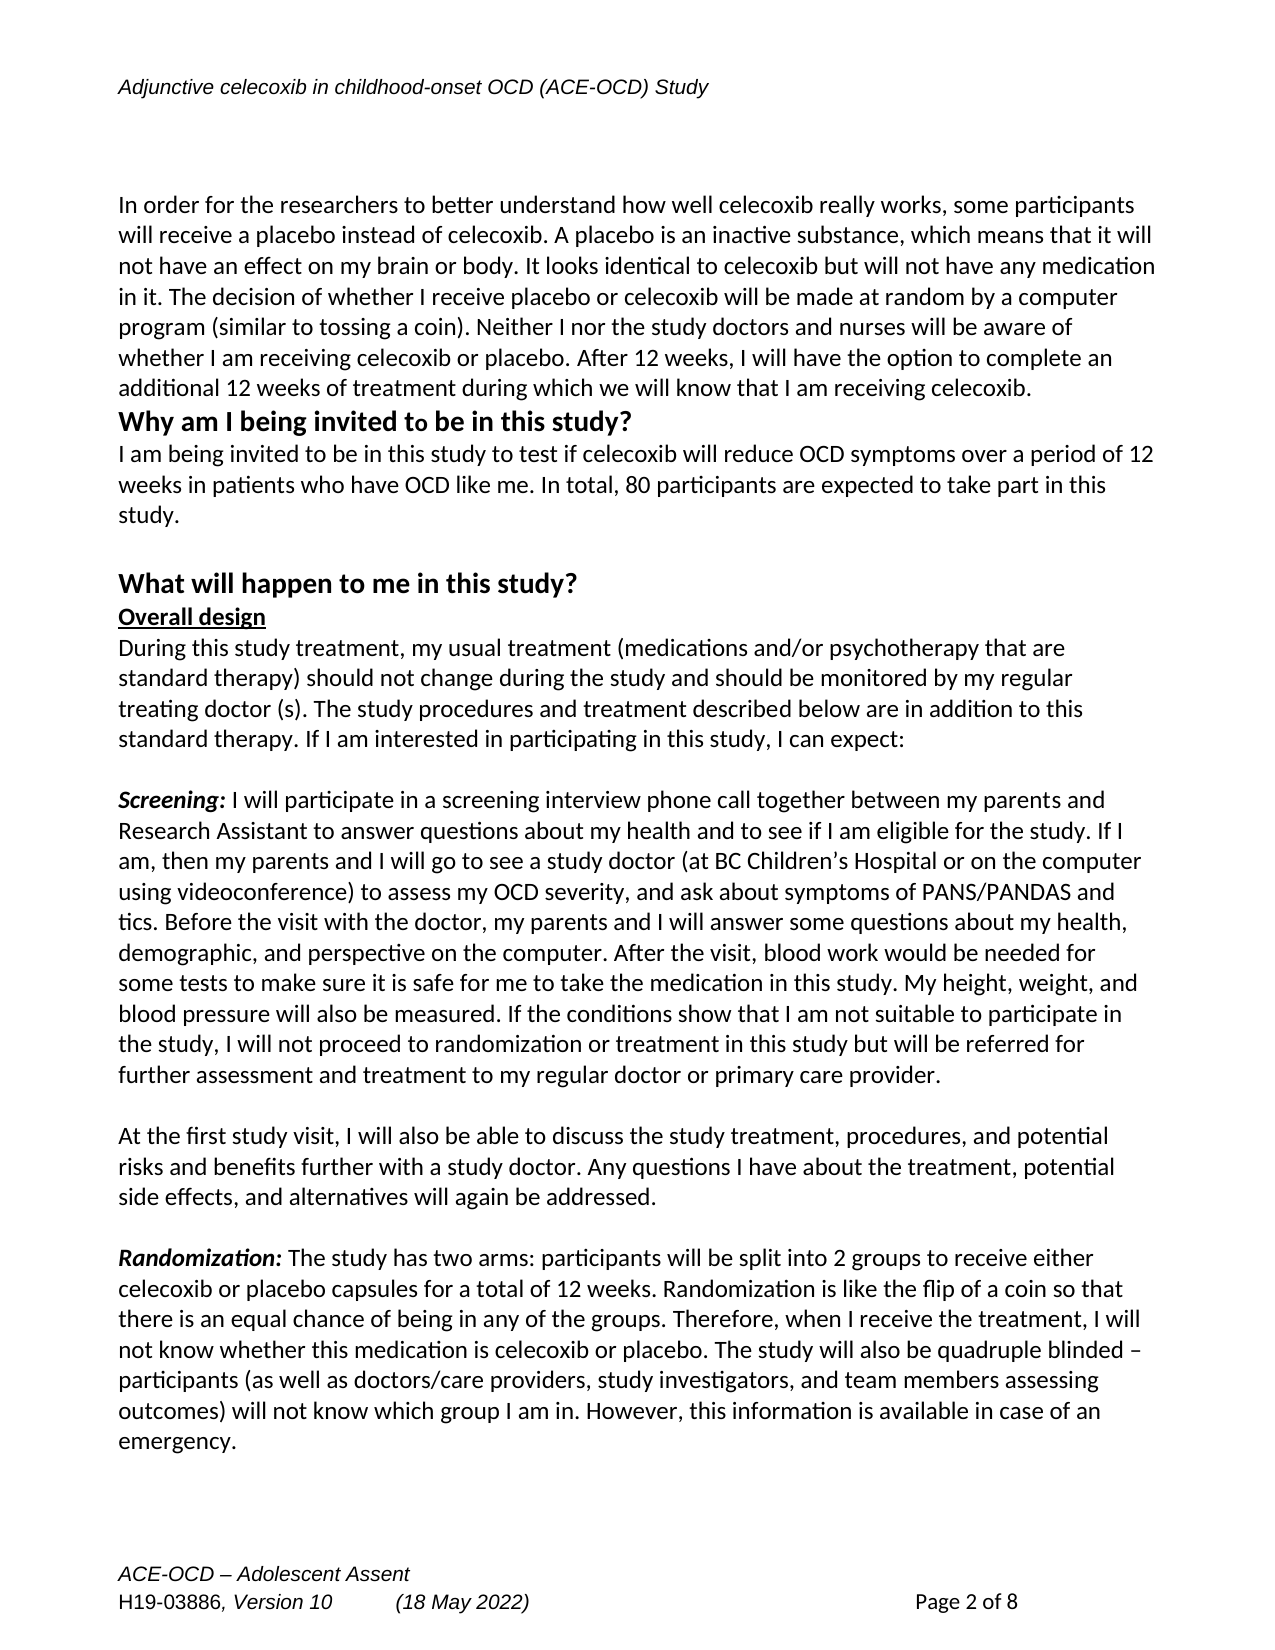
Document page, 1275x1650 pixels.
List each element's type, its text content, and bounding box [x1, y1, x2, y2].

text Why invit to be in this study? [118, 403, 1157, 438]
text During this study treatment, my usual treatment (medications and/or psychotherapy that are standard therapy) should not change during the study and should be monitored by my regular treating doctor (s). The study procedures and treatment describe below are in addition to this standard therapy. If I am interested in participating in this study, I can expect: [118, 632, 1157, 754]
text Overall design [118, 601, 1157, 632]
text Randomization: The study has two arms: participants will be split into 2 groups to receive either celecoxib or placebo capsules for a total of 12 weeks. Randomization is like the flip of a coin so that there is an equal chance of being in any of the groups. Therefore, when I receive the treatment, I will not know whether this medication is celecoxib or placebo. The study will also be quadruple blinded – participants (as well as doctors/care providers, study investigators, and team members assessing outcomes) will not know which group I am in. However, this information is available in case of an emergency. [118, 1242, 1157, 1456]
text Screening: I will participate in a screening interview phone call together between my parent and Research Assistant to answer questions about my health and to see if I am eligible for the study. If I am, then my parents and I will go to see a study doctor (at BC Children’s Hospital or on the computer using videoconference) to assess my OCD severity, and ask about symptoms of PANS/PANDAS and tics. Before the visit with the doctor, my parents and I will answer some questions about my health, demographic, and perspective on the computer. After the visit, blood work would be needed for some tests to make sure it is safe for me to take the medication in this study. My height, weight, and blood pressure will also be measured. If the conditions show that I am not suitable to participate in the study, I will not proceed to randomization or treatment in this study but will be referred for further assessment and treatment to my regular doctor or primary care provider. [118, 784, 1157, 1089]
text At the first study visit, I will also be able to discuss the study treatment, procedures, and potential risks and benefits further with a study doctor. Any questions I have about the treatment, potential side effects, and alternatives will again be addressed. [118, 1120, 1157, 1212]
text What will happen to me in this study? [118, 566, 1157, 601]
text I am being invited to be in this study to test if celecoxib will reduce OCD symptoms over a period of 12 weeks in patients who have OCD like me. In total, 80 participants are expected to take part in this study. [118, 438, 1157, 530]
text In order for the researchers to better understand how well celecoxib really works, some participants will receive a placebo instead of celecoxib. A placebo is an inactive substance, which means that it will not have an effect on my brain or body. It looks identical to celecoxib but will not have any medication in it. The decision of whether I receive placebo or celecoxib will be made at random by a computer program (similar to tossing a coin). Neither I nor the study doctors and nurses will be aware of whether I am receiving celecoxib or placebo. After 12 weeks, I will have the option to complete an additional 12 weeks of treatment during which we will know that I am receiving celecoxib. [118, 189, 1157, 403]
